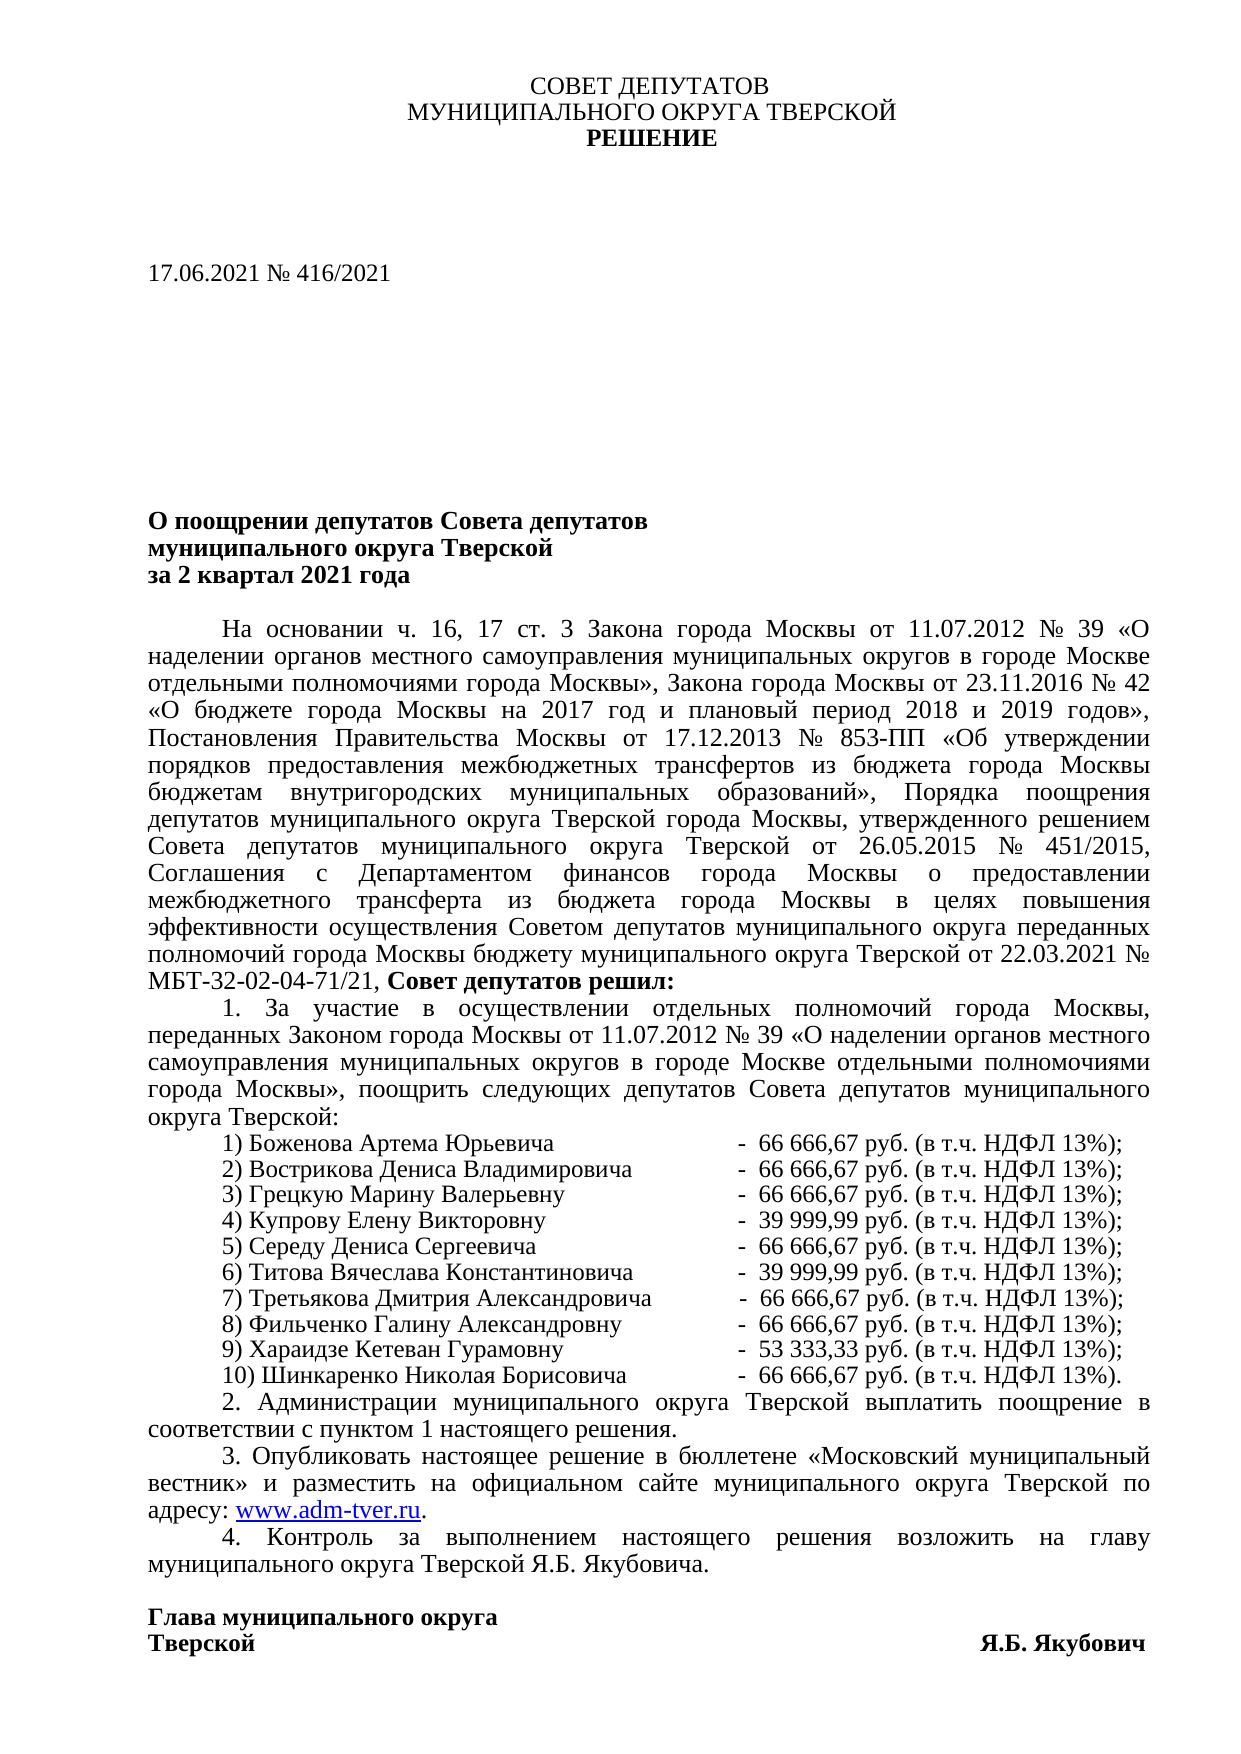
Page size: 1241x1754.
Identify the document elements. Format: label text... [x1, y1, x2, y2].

text 2. Администрации муниципального округа Тверской выплатить поощрение в соответствии с пунктом 1 настоящего решения. [148, 1389, 1152, 1443]
text 4) Купрову Елену Викторовну - 39 999,99 руб. (в т.ч. НДФЛ 13%); [148, 1208, 1152, 1234]
text Тверской Я.Б. Якубович [59, 1631, 1152, 1657]
text Глава муниципального округа [59, 1605, 1152, 1631]
text На основании ч. 16, 17 ст. 3 Закона города Москвы от 11.07.2012 № 39 «О наделении органов местного самоуправления муниципальных округов в городе Москве отдельными полномочиями города Москвы», Закона города Москвы от 23.11.2016 № 42 «О бюджете города Москвы на 2017 год и плановый период 2018 и 2019 годов», Постановления Правительства Москвы от 17.12.2013 № 853-ПП «Об утверждении порядков предоставления межбюджетных трансфертов из бюджета города Москвы бюджетам внутригородских муниципальных образований», Порядка поощрения депутатов муниципального округа Тверской города Москвы, утвержденного решением Совета депутатов муниципального округа Тверской от 26.05.2015 № 451/2015, Соглашения с Департаментом финансов города Москвы о предоставлении межбюджетного трансферта из бюджета города Москвы в целях повышения эффективности осуществления Советом депутатов муниципального округа переданных полномочий города Москвы бюджету муниципального округа Тверской от 22.03.2021 № МБТ-32-02-04-71/21, Совет депутатов решил: [148, 616, 1152, 995]
text О поощрении депутатов Совета депутатов муниципального округа Тверской [148, 508, 702, 562]
text 17.06.2021 № 416/2021 [148, 261, 1152, 286]
text за 2 квартал 2021 года [148, 562, 702, 589]
text 4. Контроль за выполнением настоящего решения возложить на главу муниципального округа Тверской Я.Б. Якубовича. [148, 1524, 1152, 1578]
text МУНИЦИПАЛЬНОГО ОКРУГА ТВЕРСКОЙ [152, 100, 1152, 126]
text 1) Боженова Артема Юрьевича - 66 666,67 руб. (в т.ч. НДФЛ 13%); [148, 1131, 1152, 1156]
text 2) Вострикова Дениса Владимировича - 66 666,67 руб. (в т.ч. НДФЛ 13%); [148, 1156, 1152, 1182]
text 10) Шинкаренко Николая Борисовича - 66 666,67 руб. (в т.ч. НДФЛ 13%). [148, 1363, 1152, 1389]
text 3) Грецкую Марину Валерьевну - 66 666,67 руб. (в т.ч. НДФЛ 13%); [148, 1182, 1152, 1208]
text 6) Титова Вячеслава Константиновича - 39 999,99 руб. (в т.ч. НДФЛ 13%); [148, 1260, 1152, 1286]
text 5) Середу Дениса Сергеевича - 66 666,67 руб. (в т.ч. НДФЛ 13%); [148, 1234, 1152, 1260]
text РЕШЕНИЕ [152, 126, 1152, 151]
text 7) Третьякова Дмитрия Александровича - 66 666,67 руб. (в т.ч. НДФЛ 13%); [148, 1286, 1152, 1311]
text 3. Опубликовать настоящее решение в бюллетене «Московский муниципальный вестник» и разместить на официальном сайте муниципального округа Тверской по адресу: www.adm-tver.ru. [148, 1443, 1152, 1524]
text 1. За участие в осуществлении отдельных полномочий города Москвы, переданных Законом города Москвы от 11.07.2012 № 39 «О наделении органов местного самоуправления муниципальных округов в городе Москве отдельными полномочиями города Москвы», поощрить следующих депутатов Совета депутатов муниципального округа Тверской: [148, 995, 1152, 1131]
text СОВЕТ ДЕПУТАТОВ [148, 74, 1152, 100]
text 9) Хараидзе Кетеван Гурамовну - 53 333,33 руб. (в т.ч. НДФЛ 13%); [148, 1337, 1152, 1363]
text 8) Фильченко Галину Александровну - 66 666,67 руб. (в т.ч. НДФЛ 13%); [148, 1311, 1152, 1337]
